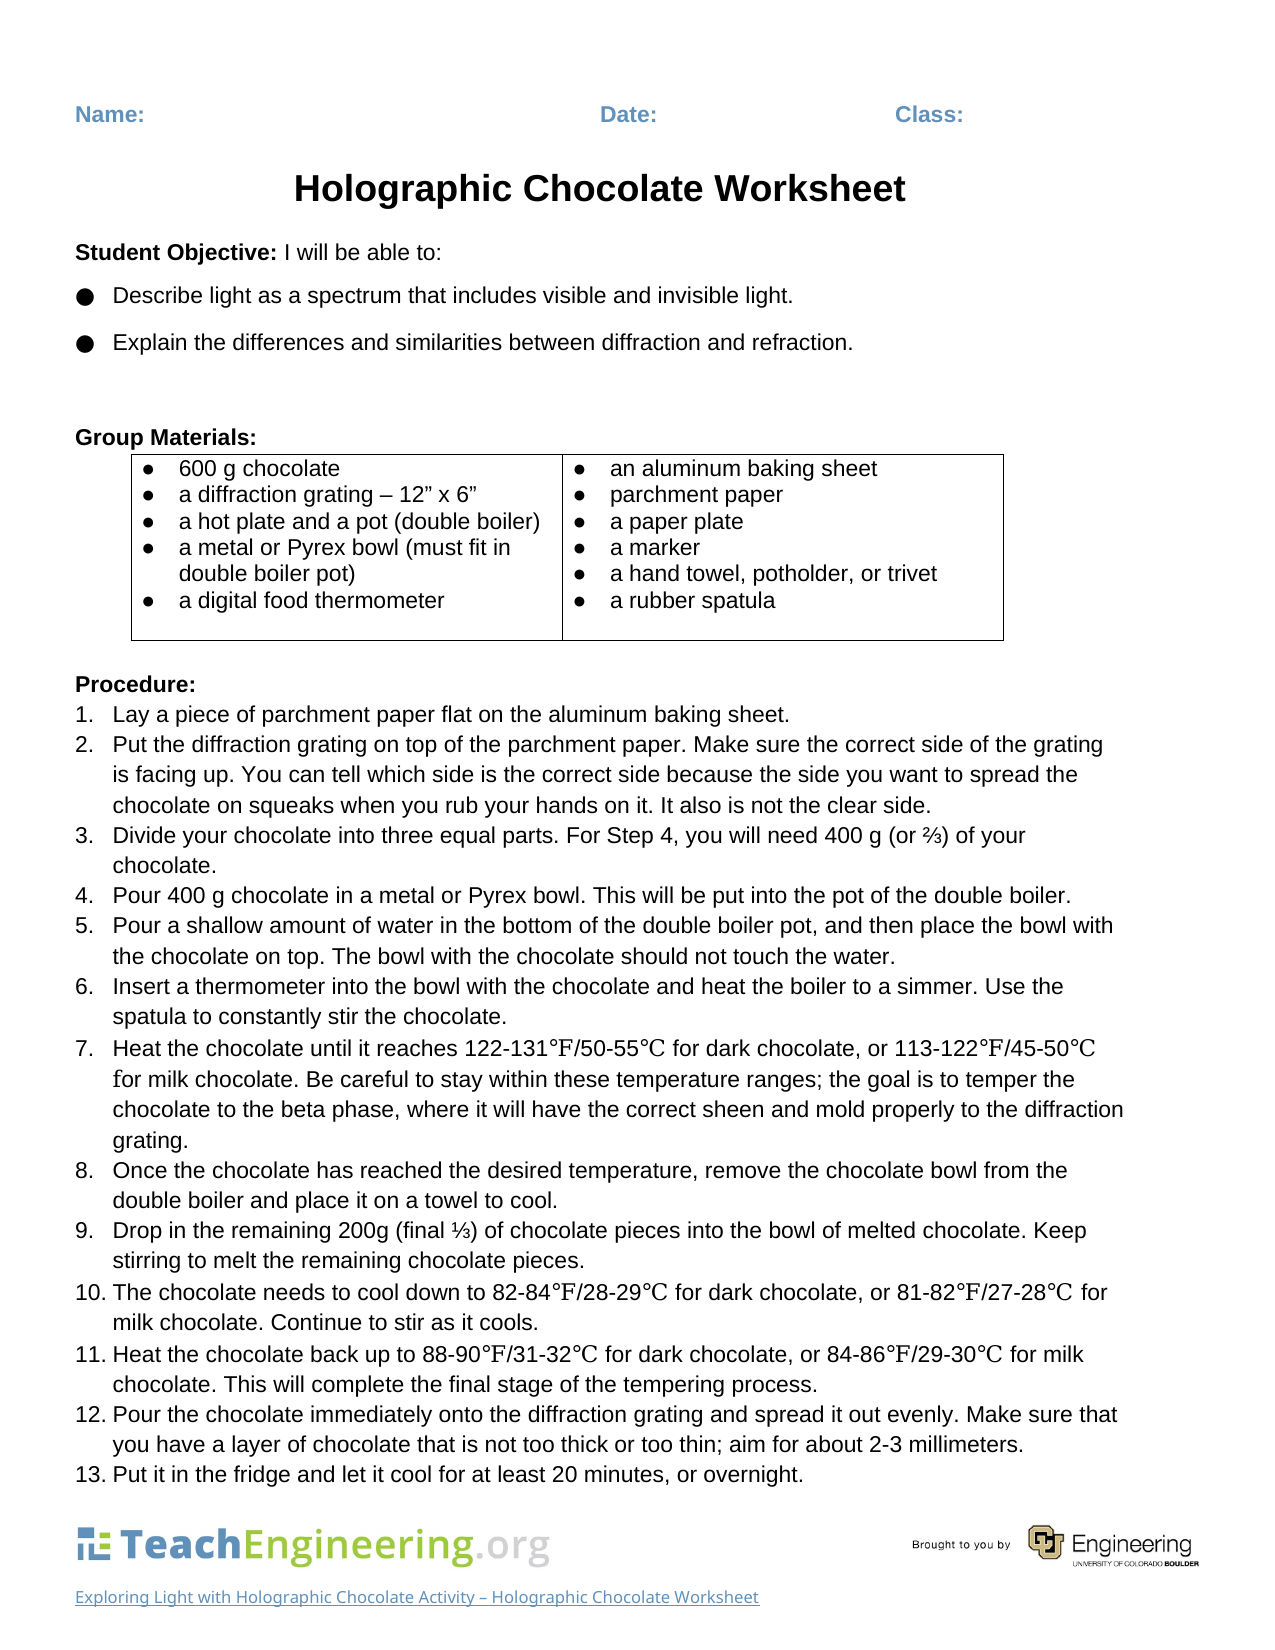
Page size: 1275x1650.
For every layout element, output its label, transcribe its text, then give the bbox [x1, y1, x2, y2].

list Explain the differences and similarities between diffraction and refraction. [75, 316, 1125, 363]
list Describe light as a spectrum that includes visible and invisible light. [75, 269, 1125, 316]
table_header an aluminum baking sheet parchment paper a paper plate a marker a hand towel, potholder, or trivet a rubber spatula [563, 455, 1003, 639]
text Group Materials: [75, 424, 1125, 450]
picture [75, 1520, 1200, 1571]
list Heat the chocolate back up to 88-90℉/31-32℃ for dark chocolate, or 84-86℉/29-30℃ for milk chocolate. This will complete the final stage of the tempering process. [75, 1339, 1125, 1397]
list Divide your chocolate into three equal parts. For Step 4, you will need 400 g (or ⅔) of your chocolate. [75, 822, 1125, 878]
list Pour a shallow amount of water in the bottom of the double boiler pot, and then place the bowl with the chocolate on top. The bowl with the chocolate should not touch the water. [75, 912, 1125, 969]
list The chocolate needs to cool down to 82-84℉/28-29℃ for dark chocolate, or 81-82℉/27-28℃ for milk chocolate. Continue to stir as it cools. [75, 1278, 1125, 1335]
list Insert a thermometer into the bowl with the chocolate and heat the boiler to a simmer. Use the spatula to constantly stir the chocolate. [75, 973, 1125, 1029]
text Procedure: [75, 671, 1125, 697]
list Pour the chocolate immediately onto the diffraction grating and spread it out evenly. Make sure that you have a layer of chocolate that is not too thick or too thin; aim for about 2-3 millimeters. [75, 1401, 1125, 1457]
list Drop in the remaining 200g (final ⅓) of chocolate pieces into the bowl of melted chocolate. Keep stirring to melt the remaining chocolate pieces. [75, 1217, 1125, 1274]
list Put the diffraction grating on top of the parchment paper. Make sure the correct side of the grating is facing up. You can tell which side is the correct side because the side you want to spread the chocolate on squeaks when you rub your hands on it. It also is not the clear side. [75, 731, 1125, 818]
text Student Objective: I will be able to: [75, 239, 1125, 266]
list Once the chocolate has reached the desired temperature, remove the chocolate bowl from the double boiler and place it on a towel to cool. [75, 1157, 1125, 1213]
list Heat the chocolate until it reaches 122-131℉/50-55℃ for dark chocolate, or 113-122℉/45-50℃ for milk chocolate. Be careful to stay within these temperature ranges; the goal is to temper the chocolate to the beta phase, where it will have the correct sheen and mold properly to the diffraction grating. [75, 1033, 1125, 1153]
text Holographic Chocolate Worksheet [75, 166, 1125, 209]
table_header 600 g chocolate a diffraction grating – 12” x 6” a hot plate and a pot (double boiler) a metal or Pyrex bowl (must fit in double boiler pot) a digital food thermometer [132, 455, 562, 639]
list Put it in the fridge and let it cool for at least 20 minutes, or overnight. [75, 1461, 1125, 1488]
list Lay a piece of parchment paper flat on the aluminum baking sheet. [75, 701, 1125, 727]
list Pour 400 g chocolate in a metal or Pyrex bowl. This will be put into the pot of the double boiler. [75, 882, 1125, 908]
